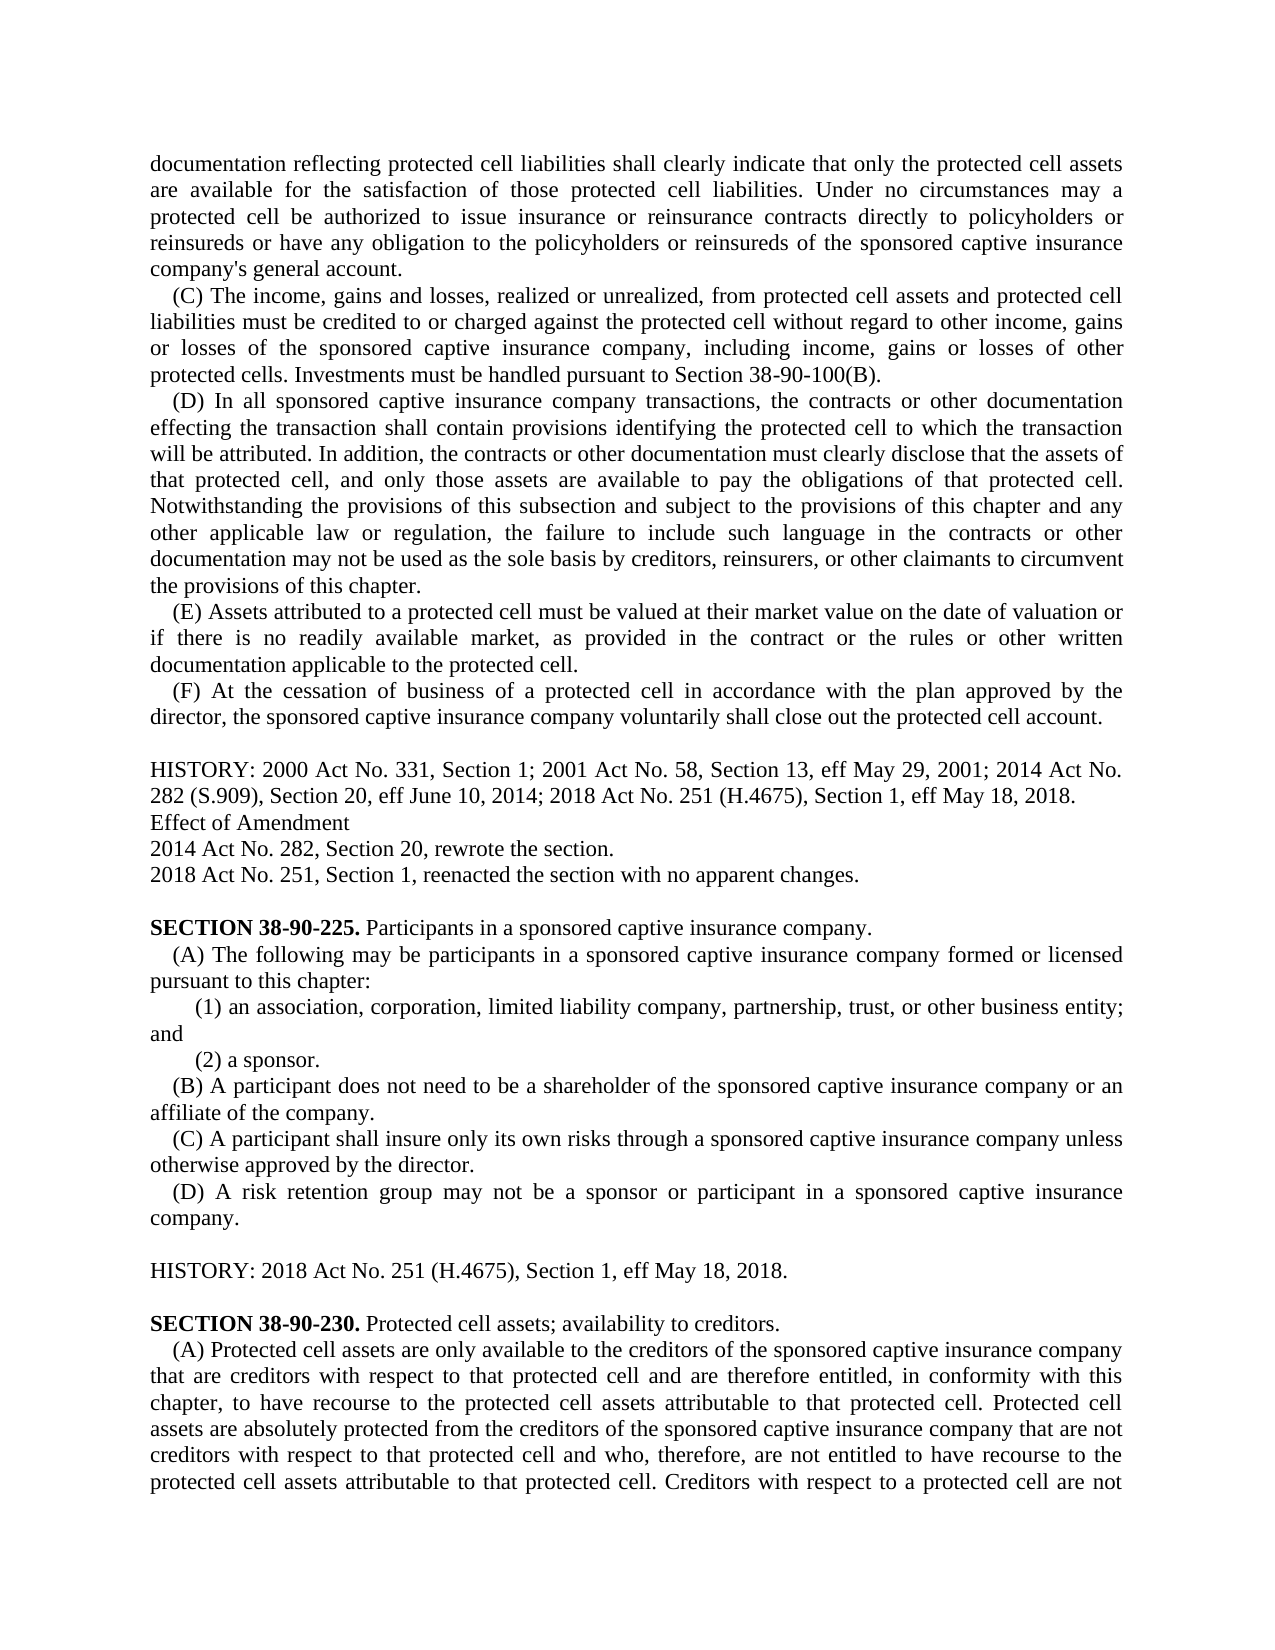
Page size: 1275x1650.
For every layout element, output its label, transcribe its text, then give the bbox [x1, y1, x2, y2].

text 2014 Act No. 282, Section 20, rewrote the section. [150, 835, 1125, 862]
text (E) Assets attributed to a protected cell must be valued at their market value on the date of valuation or if there is no readily available market, as provided in the contract or the rules or other written documentation applicable to the protected cell. [150, 598, 1125, 677]
text (C) The income, gains and losses, realized or unrealized, from protected cell assets and protected cell liabilities must be credited to or charged against the protected cell without regard to other income, gains or losses of the sponsored captive insurance company, including income, gains or losses of other protected cells. Investments must be handled pursuant to Section 38-90-100(B). [150, 282, 1125, 387]
text (1) an association, corporation, limited liability company, partnership, trust, or other business entity; and [150, 993, 1125, 1046]
text (F) At the cessation of business of a protected cell in accordance with the plan approved by the director, the sponsored captive insurance company voluntarily shall close out the protected cell account. [150, 677, 1125, 730]
text (A) The following may be participants in a sponsored captive insurance company formed or licensed pursuant to this chapter: [150, 941, 1125, 993]
text (2) a sponsor. [150, 1046, 1125, 1072]
text (D) In all sponsored captive insurance company transactions, the contracts or other documentation effecting the transaction shall contain provisions identifying the protected cell to which the transaction will be attributed. In addition, the contracts or other documentation must clearly disclose that the assets of that protected cell, and only those assets are available to pay the obligations of that protected cell. Notwithstanding the provisions of this subsection and subject to the provisions of this chapter and any other applicable law or regulation, the failure to include such language in the contracts or other documentation may not be used as the sole basis by creditors, reinsurers, or other claimants to circumvent the provisions of this chapter. [150, 387, 1125, 598]
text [150, 150, 1125, 282]
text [150, 1336, 1125, 1494]
text (D) A risk retention group may not be a sponsor or participant in a sponsored captive insurance company. [150, 1178, 1125, 1231]
text HISTORY: 2018 Act No. 251 (H.4675), Section 1, eff May 18, 2018. [150, 1257, 1125, 1283]
text Effect of Amendment [150, 809, 1125, 835]
text SECTION 38-90-230. Protected cell assets; availability to creditors. [150, 1309, 1125, 1336]
text (C) A participant shall insure only its own risks through a sponsored captive insurance company unless otherwise approved by the director. [150, 1125, 1125, 1178]
text 2018 Act No. 251, Section 1, reenacted the section with no apparent changes. [150, 862, 1125, 888]
text HISTORY: 2000 Act No. 331, Section 1; 2001 Act No. 58, Section 13, eff May 29, 2001; 2014 Act No. 282 (S.909), Section 20, eff June 10, 2014; 2018 Act No. 251 (H.4675), Section 1, eff May 18, 2018. [150, 756, 1125, 809]
text (B) A participant does not need to be a shareholder of the sponsored captive insurance company or an affiliate of the company. [150, 1072, 1125, 1125]
text SECTION 38-90-225. Participants in a sponsored captive insurance company. [150, 914, 1125, 941]
